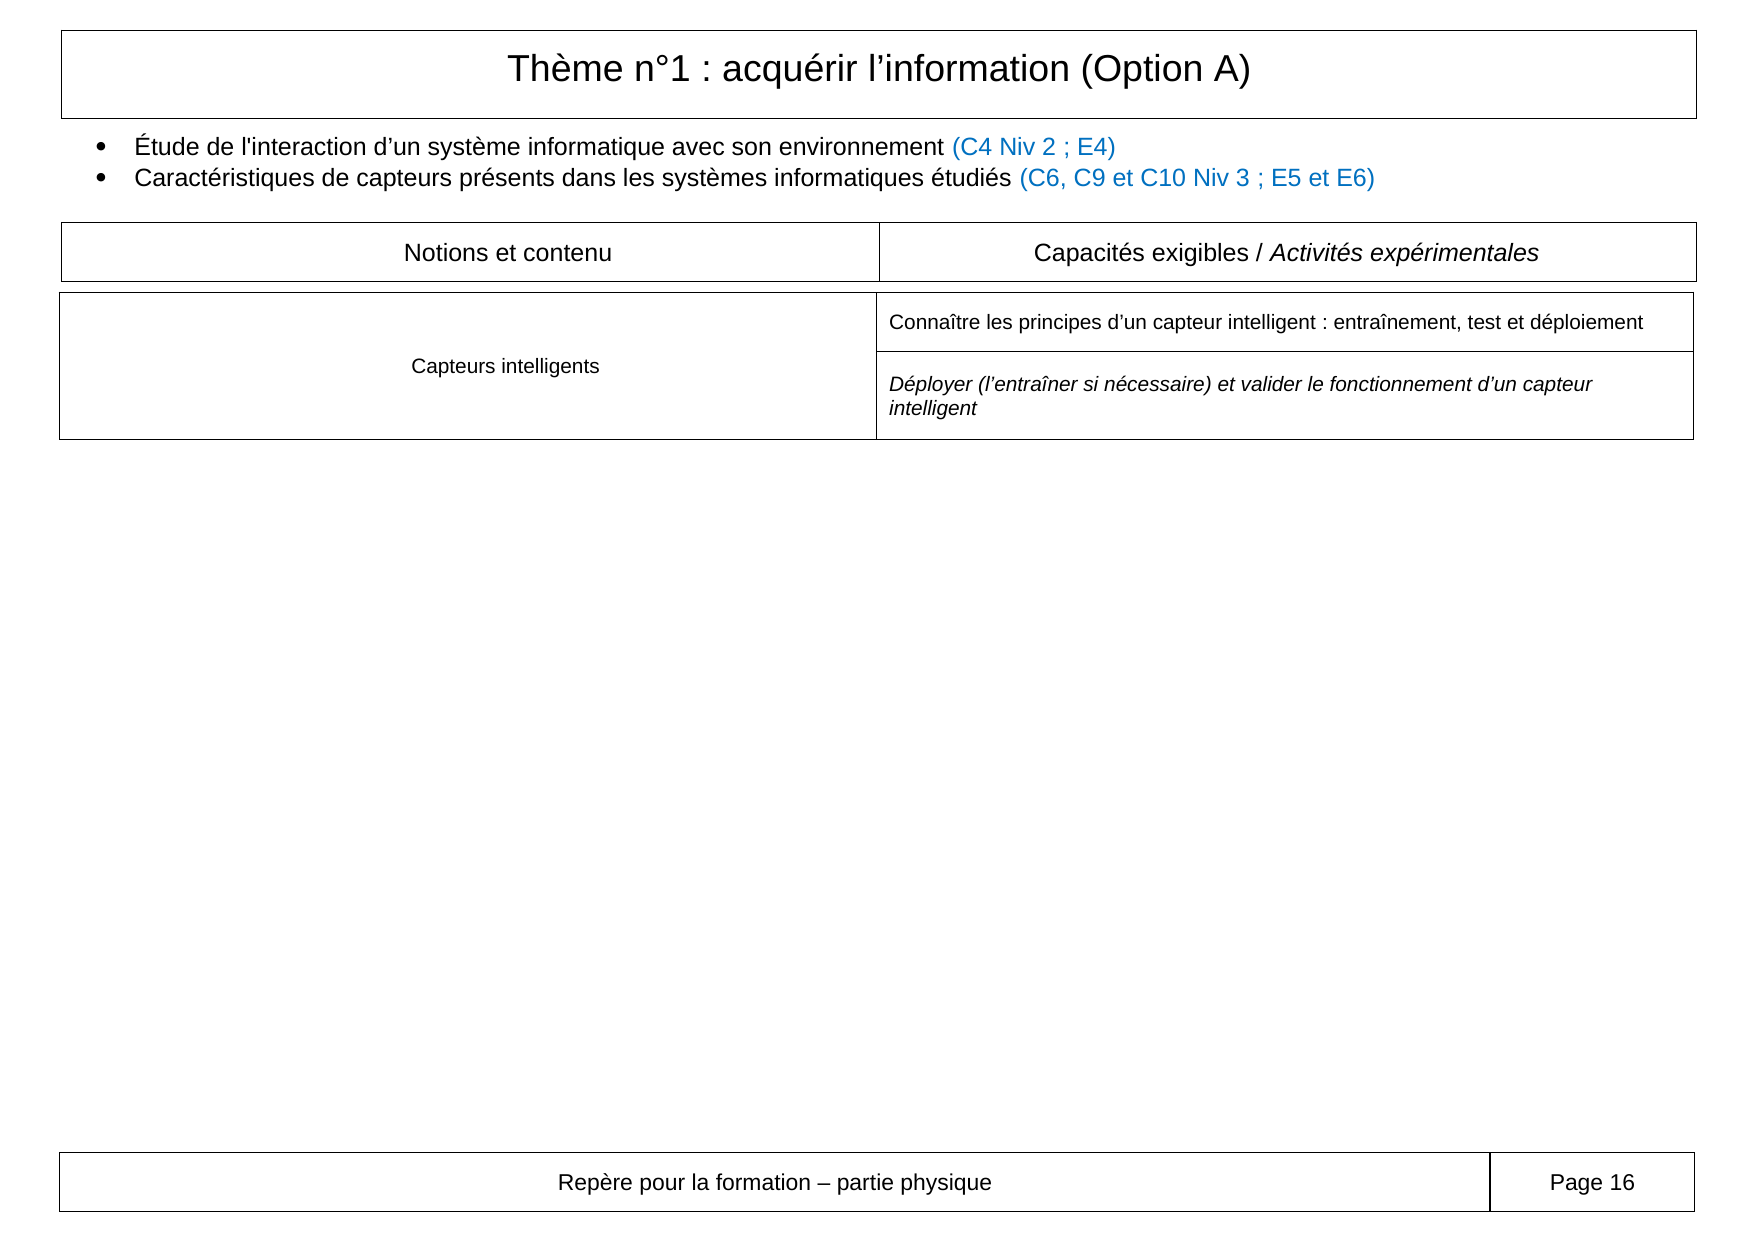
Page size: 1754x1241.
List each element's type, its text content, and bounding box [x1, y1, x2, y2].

table_cell Déployer (l’entraîner si nécessaire) et valider le fonctionnement d’un capteur intelligent [877, 352, 1693, 439]
table_header Capteurs intelligents [60, 293, 876, 439]
table_header Connaître les principes d’un capteur intelligent : entraînement, test et déploiement [877, 293, 1693, 351]
